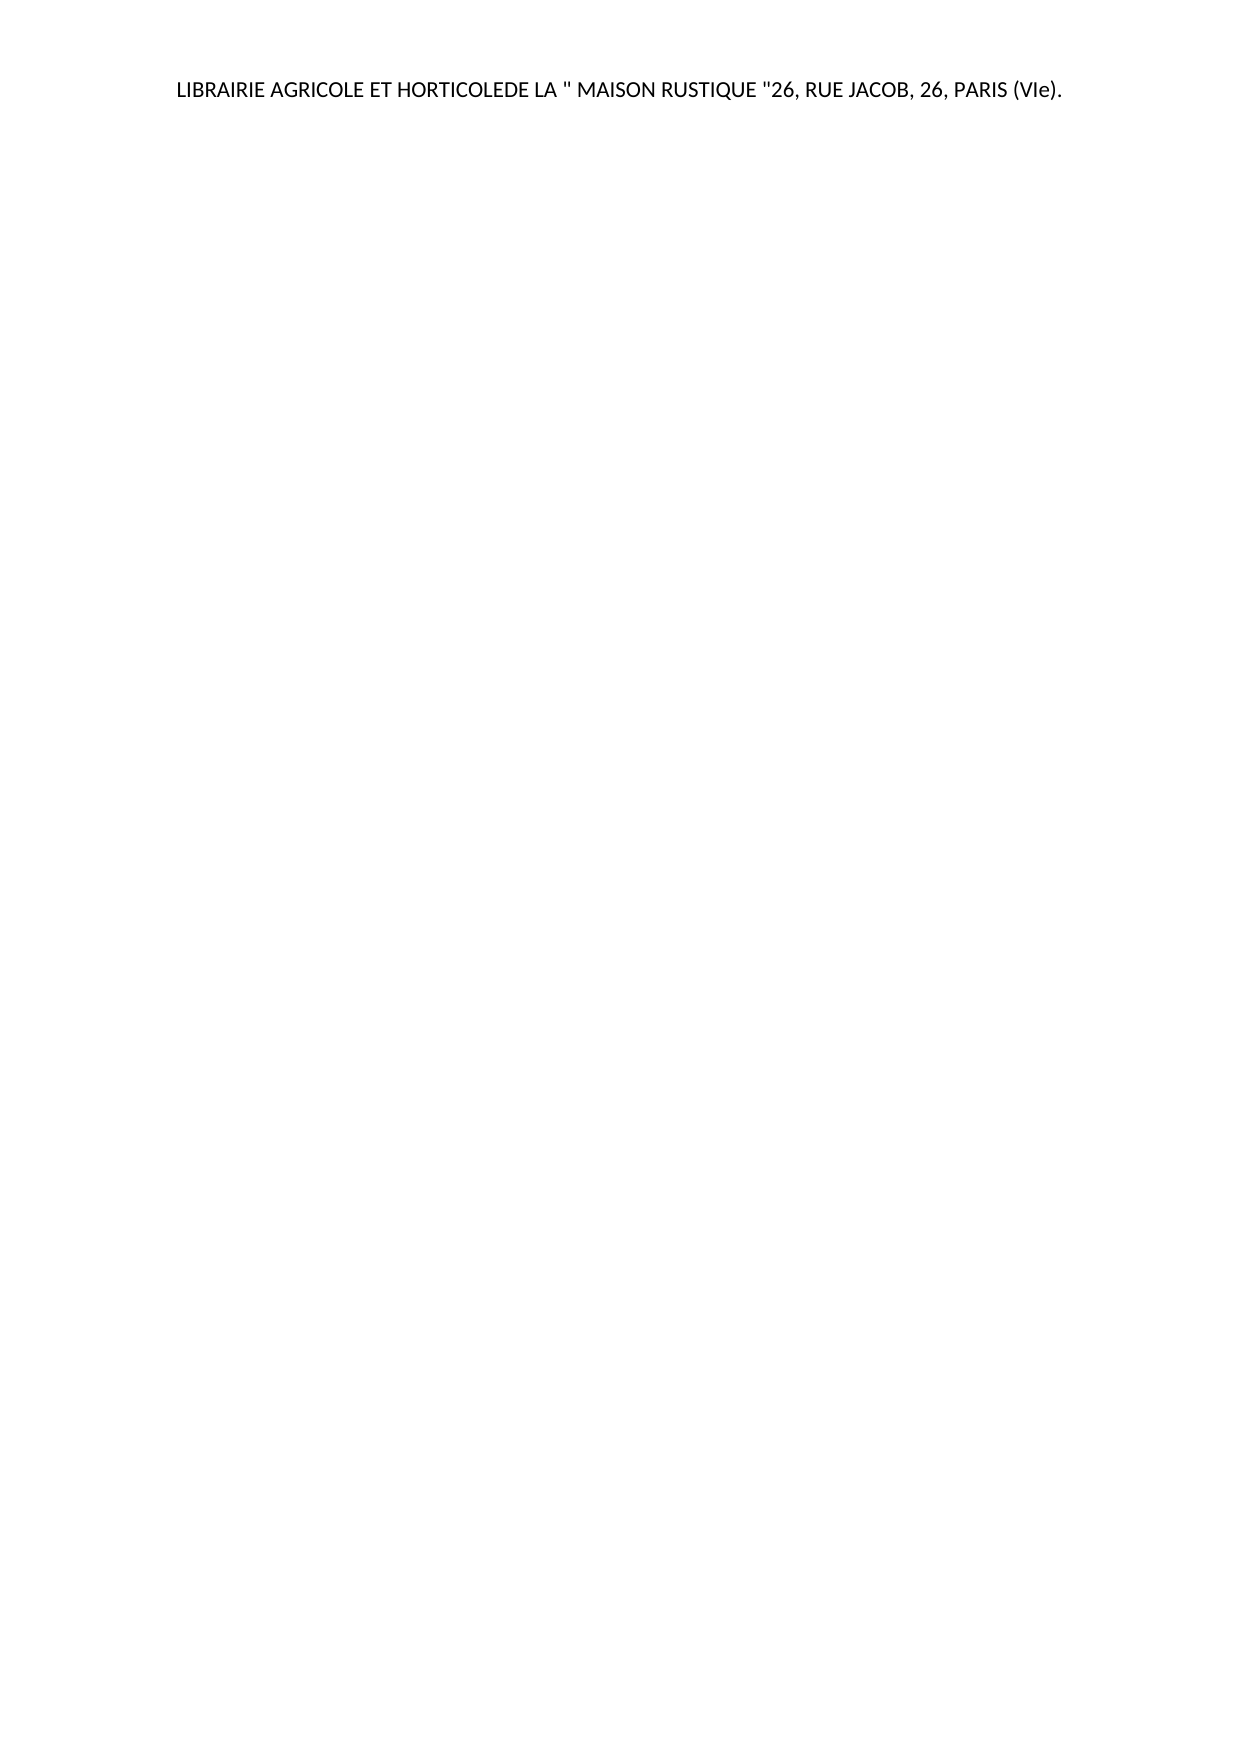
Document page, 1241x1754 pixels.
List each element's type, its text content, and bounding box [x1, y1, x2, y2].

text LIBRAIRIE AGRICOLE ET HORTICOLEDE LA " MAISON RUSTIQUE "26, RUE JACOB, 26, PARIS (VIe). [75, 75, 1165, 103]
